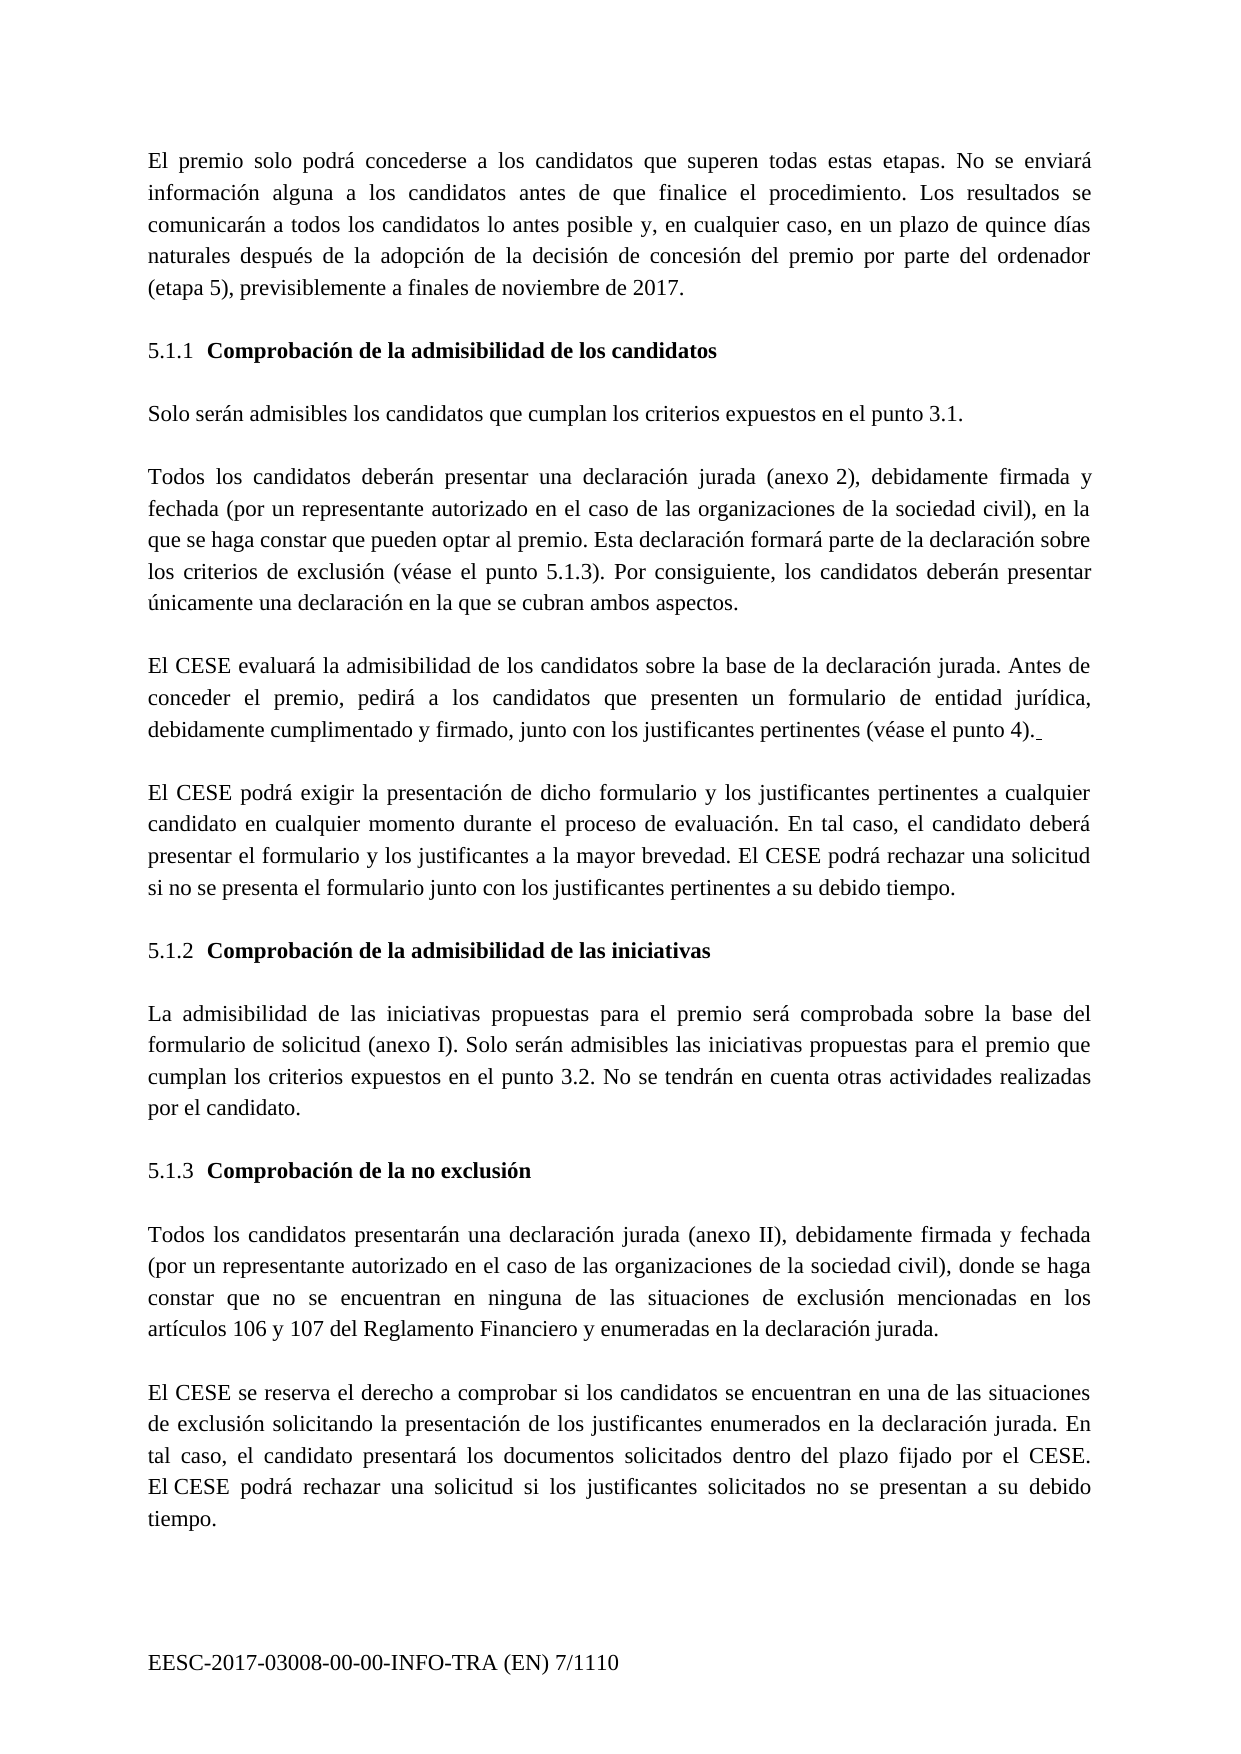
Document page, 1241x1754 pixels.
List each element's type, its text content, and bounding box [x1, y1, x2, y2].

subtitle Comprobación de la admisibilidad de los candidatos [148, 337, 1093, 363]
text Todos los candidatos presentarán una declaración jurada (anexo II), debidamente firmada y fechada (por un representante autorizado en el caso de las organizaciones de la sociedad civil), donde se haga constar que no se encuentran en ninguna de las situaciones de exclusión mencionadas en los artículos 106 y 107 del Reglamento Financiero y enumeradas en la declaración jurada. [148, 1221, 1093, 1342]
subtitle Comprobación de la admisibilidad de las iniciativas [148, 937, 1093, 963]
text El CESE se reserva el derecho a comprobar si los candidatos se encuentran en una de las situaciones de exclusión solicitando la presentación de los justificantes enumerados en la declaración jurada. En tal caso, el candidato presentará los documentos solicitados dentro del plazo fijado por el CESE. El CESE podrá rechazar una solicitud si los justificantes solicitados no se presentan a su debido tiempo. [148, 1378, 1093, 1531]
subtitle Comprobación de la no exclusión [148, 1158, 1093, 1184]
text Todos los candidatos deberán presentar una declaración jurada (anexo 2), debidamente firmada y fechada (por un representante autorizado en el caso de las organizaciones de la sociedad civil), en la que se haga constar que pueden optar al premio. Esta declaración formará parte de la declaración sobre los criterios de exclusión (véase el punto 5.1.3). Por consiguiente, los candidatos deberán presentar únicamente una declaración en la que se cubran ambos aspectos. [148, 463, 1093, 616]
text El CESE evaluará la admisibilidad de los candidatos sobre la base de la declaración jurada. Antes de conceder el premio, pedirá a los candidatos que presenten un formulario de entidad jurídica, debidamente cumplimentado y firmado, junto con los justificantes pertinentes (véase el punto 4). [148, 653, 1093, 742]
text El premio solo podrá concederse a los candidatos que superen todas estas etapas. No se enviará información alguna a los candidatos antes de que finalice el procedimiento. Los resultados se comunicarán a todos los candidatos lo antes posible y, en cualquier caso, en un plazo de quince días naturales después de la adopción de la decisión de concesión del premio por parte del ordenador (etapa 5), previsiblemente a finales de noviembre de 2017. [148, 148, 1093, 300]
text La admisibilidad de las iniciativas propuestas para el premio será comprobada sobre la base del formulario de solicitud (anexo I). Solo serán admisibles las iniciativas propuestas para el premio que cumplan los criterios expuestos en el punto 3.2. No se tendrán en cuenta otras actividades realizadas por el candidato. [148, 1000, 1093, 1121]
text El CESE podrá exigir la presentación de dicho formulario y los justificantes pertinentes a cualquier candidato en cualquier momento durante el proceso de evaluación. En tal caso, el candidato deberá presentar el formulario y los justificantes a la mayor brevedad. El CESE podrá rechazar una solicitud si no se presenta el formulario junto con los justificantes pertinentes a su debido tiempo. [148, 779, 1093, 900]
text Solo serán admisibles los candidatos que cumplan los criterios expuestos en el punto 3.1. [148, 400, 1093, 426]
